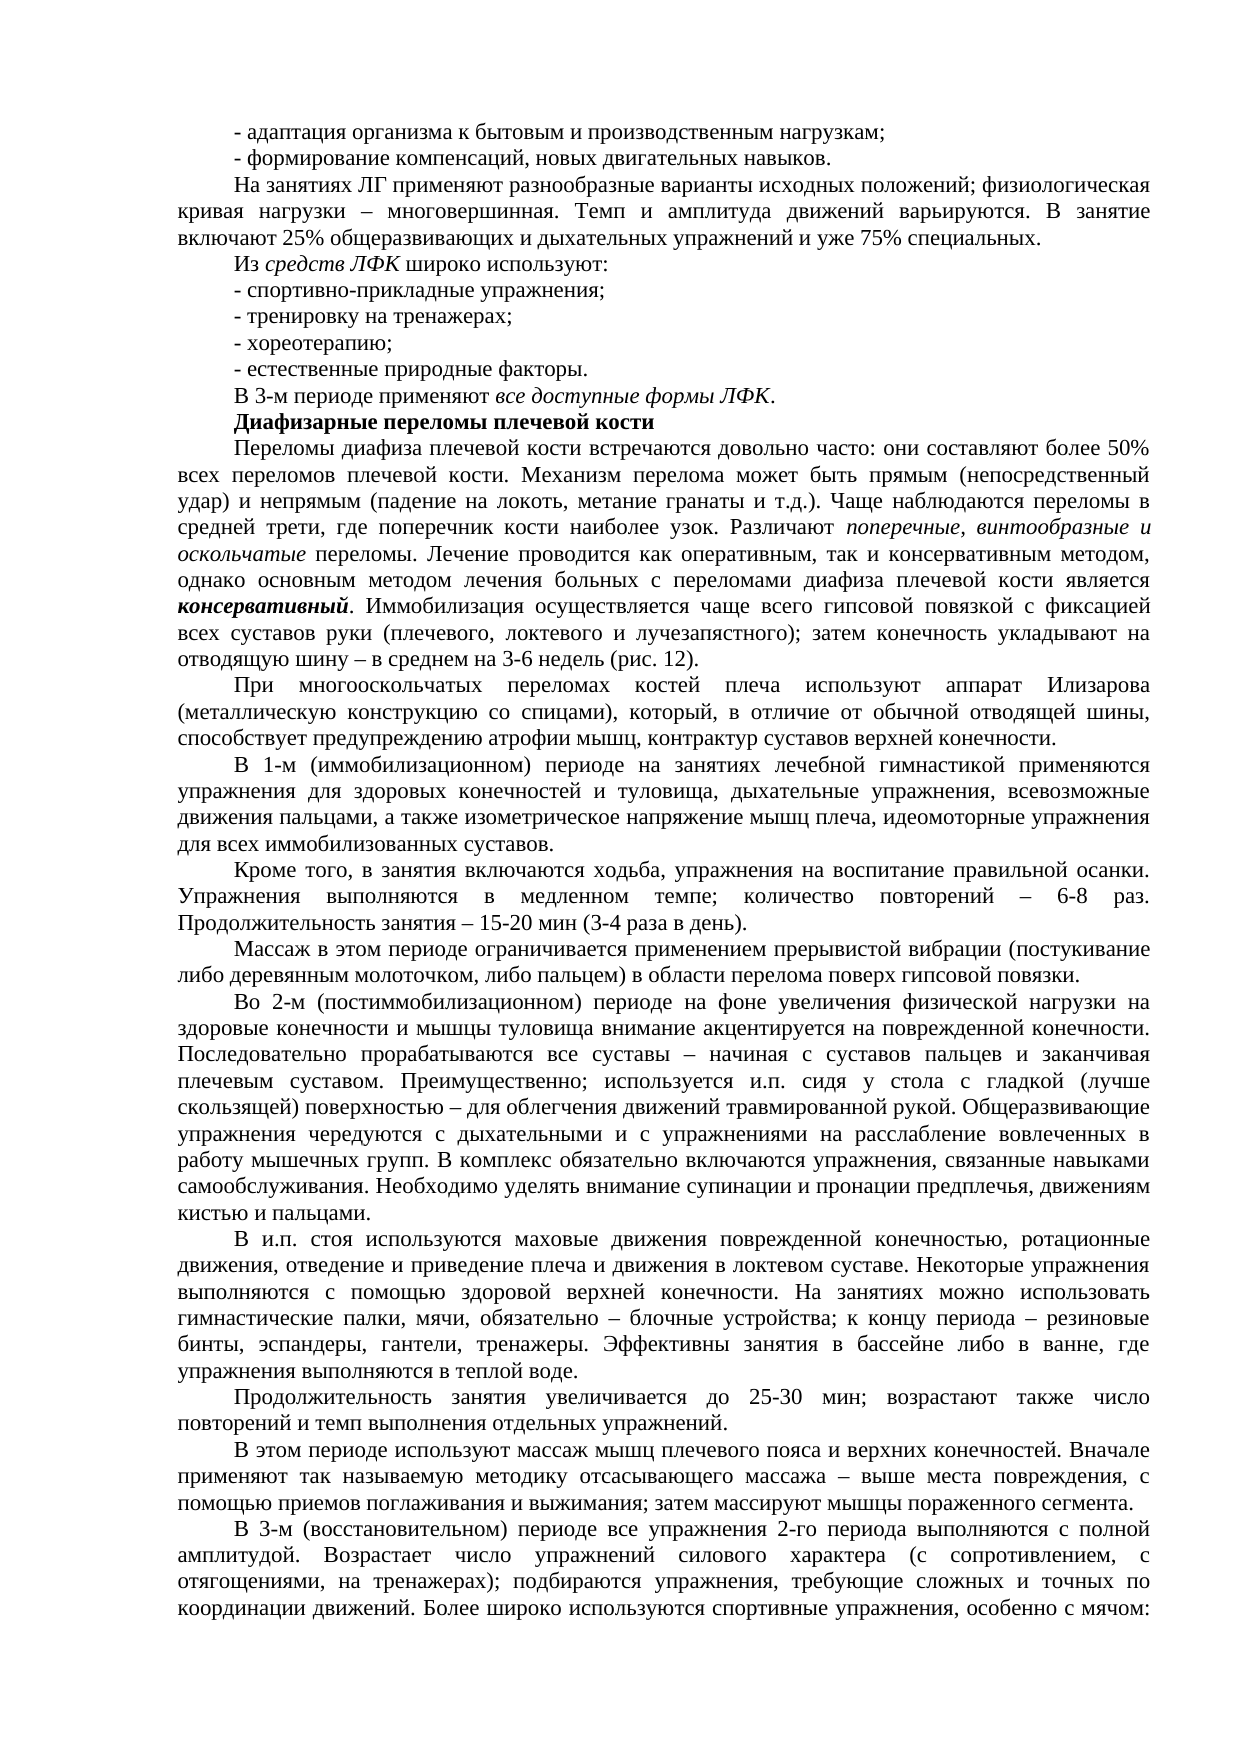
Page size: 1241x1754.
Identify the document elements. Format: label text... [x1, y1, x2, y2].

text Продолжительность занятия увеличивается до 25-30 мин; возрастают также число повторений и темп выполнения отдельных упражнений. [177, 1383, 1152, 1436]
text В 1-м (иммобилизационном) периоде на занятиях лечебной гимнастикой применяются упражнения для здоровых конечностей и туловища, дыхательные упражнения, всевозможные движения пальцами, а также изометрическое напряжение мышц плеча, идеомоторные упражнения для всех иммобилизованных суставов. [177, 751, 1152, 856]
text Кроме того, в занятия включаются ходьба, упражнения на воспитание правильной осанки. Упражнения выполняются в медленном темпе; количество повторений – 6-8 раз. Продолжительность занятия – 15-20 мин (3-4 раза в день). [177, 856, 1152, 935]
text - адаптация организма к бытовым и производственным нагрузкам; [177, 118, 1152, 144]
text - спортивно-прикладные упражнения; [177, 276, 1152, 303]
text Диафизарные переломы плечевой кости [177, 408, 1152, 434]
text - естественные природные факторы. [177, 355, 1152, 382]
text В этом периоде используют массаж мышц плечевого пояса и верхних конечностей. Вначале применяют так называемую методику отсасывающего массажа – выше места повреждения, с помощью приемов поглаживания и выжимания; затем массируют мышцы пораженного сегмента. [177, 1436, 1152, 1515]
text Переломы диафиза плечевой кости встречаются довольно часто: они составляют более 50% всех переломов плечевой кости. Механизм перелома может быть прямым (непосредственный удар) и непрямым (падение на локоть, метание гранаты и т.д.). Чаще наблюдаются переломы в средней трети, где поперечник кости наиболее узок. Различают поперечные, винтообразные и оскольчатые переломы. Лечение проводится как оперативным, так и консервативным методом, однако основным методом лечения больных с переломами диафиза плечевой кости является консервативный. Иммобилизация осуществляется чаще всего гипсовой повязкой с фиксацией всех суставов руки (плечевого, локтевого и лучезапястного); затем конечность укладывают на отводящую шину – в среднем на 3-6 недель (рис. 12). [177, 434, 1152, 672]
text На занятиях ЛГ применяют разнообразные варианты исходных положений; физиологическая кривая нагрузки – многовершинная. Темп и амплитуда движений варьируются. В занятие включают 25% общеразвивающих и дыхательных упражнений и уже 75% специальных. [177, 171, 1152, 250]
text - тренировку на тренажерах; [177, 303, 1152, 329]
text В и.п. стоя используются маховые движения поврежденной конечностью, ротационные движения, отведение и приведение плеча и движения в локтевом суставе. Некоторые упражнения выполняются с помощью здоровой верхней конечности. На занятиях можно использовать гимнастические палки, мячи, обязательно – блочные устройства; к концу периода – резиновые бинты, эспандеры, гантели, тренажеры. Эффективны занятия в бассейне либо в ванне, где упражнения выполняются в теплой воде. [177, 1225, 1152, 1383]
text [177, 1515, 1152, 1620]
text В 3-м периоде применяют все доступные формы ЛФК. [177, 382, 1152, 408]
text Во 2-м (постиммобилизационном) периоде на фоне увеличения физической нагрузки на здоровые конечности и мышцы туловища внимание акцентируется на поврежденной конечности. Последовательно прорабатываются все суставы – начиная с суставов пальцев и заканчивая плечевым суставом. Преимущественно; используется и.п. сидя у стола с гладкой (лучше скользящей) поверхностью – для облегчения движений травмированной рукой. Общеразвивающие упражнения чередуются с дыхательными и с упражнениями на расслабление вовлеченных в работу мышечных групп. В комплекс обязательно включаются упражнения, связанные навыками самообслуживания. Необходимо уделять внимание супинации и пронации предплечья, движениям кистью и пальцами. [177, 988, 1152, 1225]
text При многооскольчатых переломах костей плеча используют аппарат Илизарова (металлическую конструкцию со спицами), который, в отличие от обычной отводящей шины, способствует предупреждению атрофии мышц, контрактур суставов верхней конечности. [177, 672, 1152, 751]
text - формирование компенсаций, новых двигательных навыков. [177, 144, 1152, 171]
text - хореотерапию; [177, 329, 1152, 355]
text Массаж в этом периоде ограничивается применением прерывистой вибрации (постукивание либо деревянным молоточком, либо пальцем) в области перелома поверх гипсовой повязки. [177, 935, 1152, 988]
text Из средств ЛФК широко используют: [177, 250, 1152, 276]
